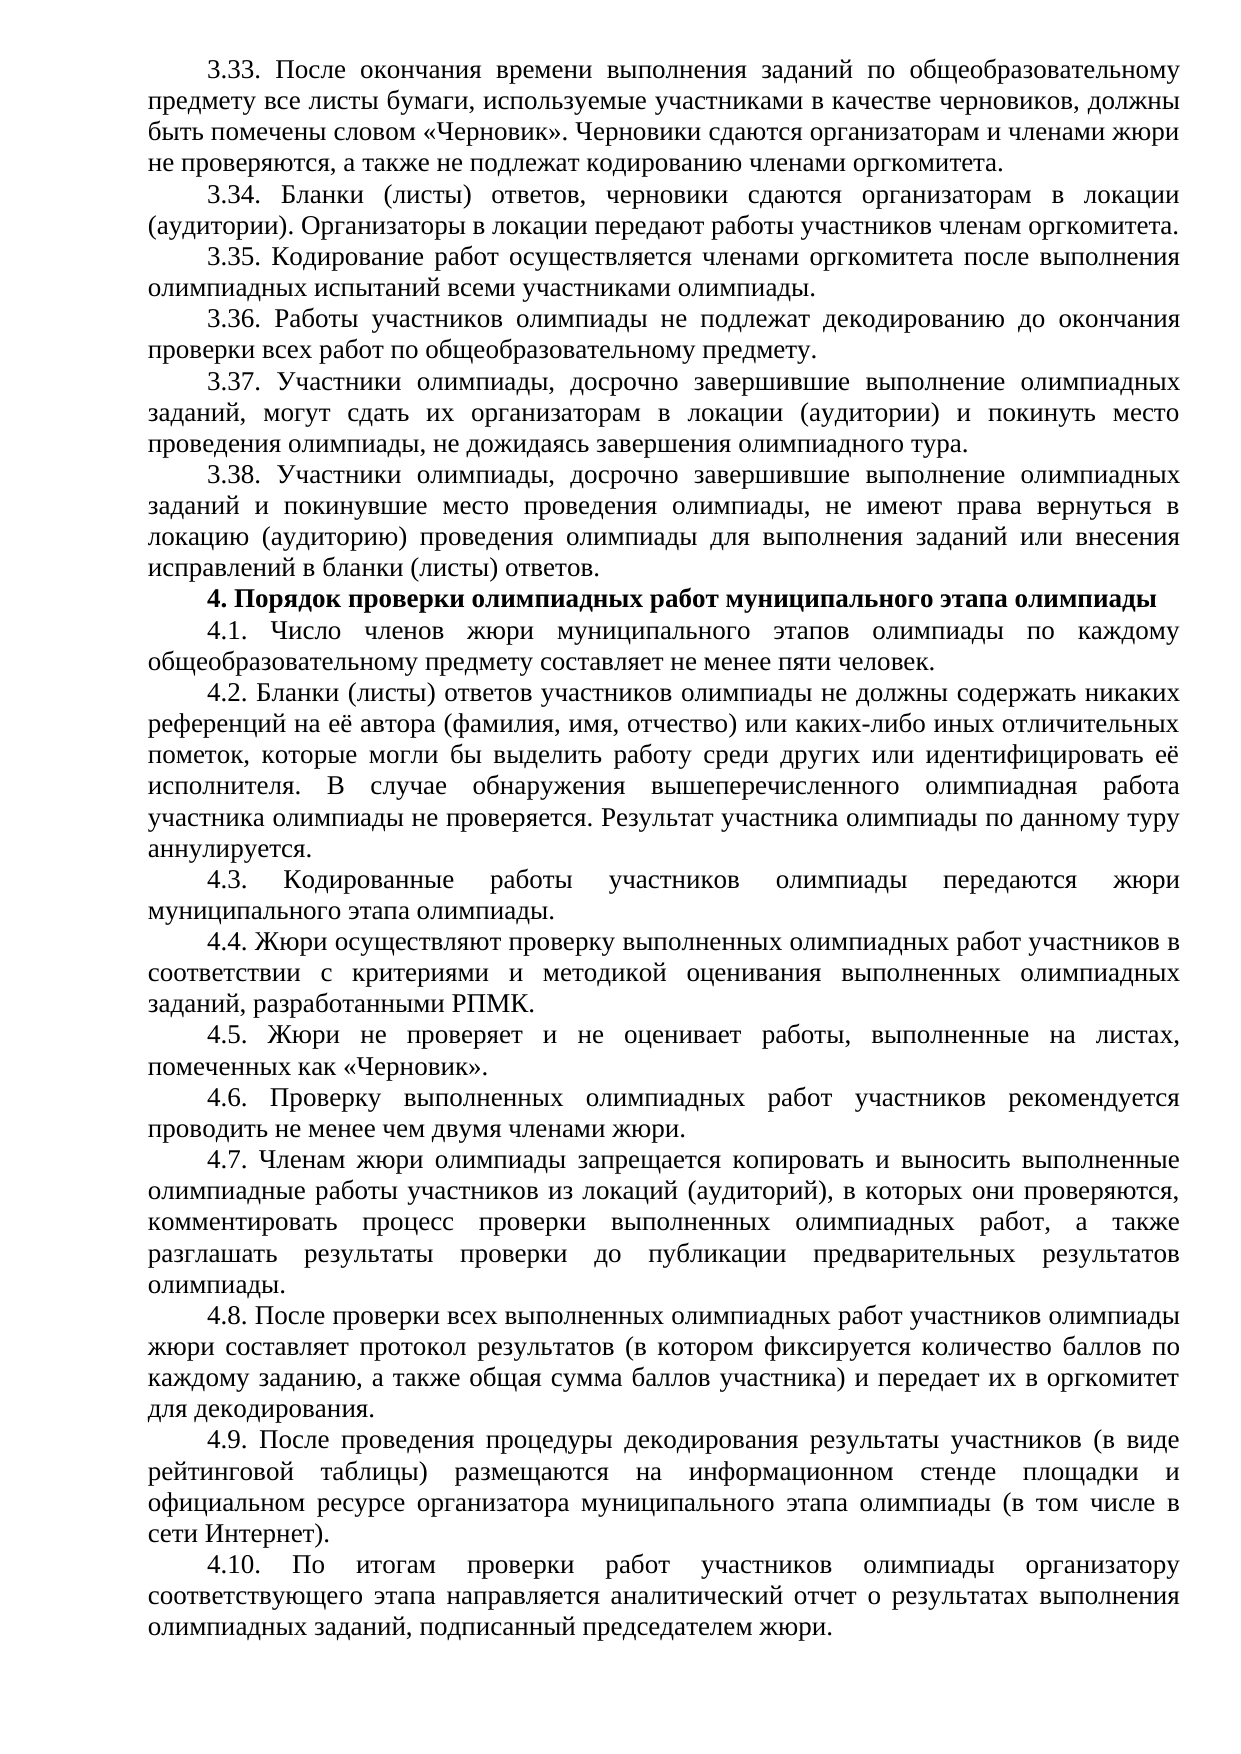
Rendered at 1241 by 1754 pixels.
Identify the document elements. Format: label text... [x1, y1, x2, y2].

text 4.5. Жюри не проверяет и не оценивает работы, выполненные на листах, помеченных как «Черновик». [148, 1019, 1181, 1081]
text 3.37. Участники олимпиады, досрочно завершившие выполнение олимпиадных заданий, могут сдать их организаторам в локации (аудитории) и покинуть место проведения олимпиады, не дожидаясь завершения олимпиадного тура. [148, 364, 1181, 458]
text 3.35. Кодирование работ осуществляется членами оргкомитета после выполнения олимпиадных испытаний всеми участниками олимпиады. [148, 240, 1181, 302]
text 4.7. Членам жюри олимпиады запрещается копировать и выносить выполненные олимпиадные работы участников из локаций (аудиторий), в которых они проверяются, комментировать процесс проверки выполненных олимпиадных работ, а также разглашать результаты проверки до публикации предварительных результатов олимпиады. [148, 1143, 1181, 1299]
text 4.3. Кодированные работы участников олимпиады передаются жюри муниципального этапа олимпиады. [148, 863, 1181, 925]
text 4. Порядок проверки олимпиадных работ муниципального этапа олимпиады [148, 583, 1181, 614]
text 4.1. Число членов жюри муниципального этапов олимпиады по каждому общеобразовательному предмету составляет не менее пяти человек. [148, 614, 1181, 676]
text 4.10. По итогам проверки работ участников олимпиады организатору соответствующего этапа направляется аналитический отчет о результатах выполнения олимпиадных заданий, подписанный председателем жюри. [148, 1548, 1181, 1642]
text 4.8. После проверки всех выполненных олимпиадных работ участников олимпиады жюри составляет протокол результатов (в котором фиксируется количество баллов по каждому заданию, а также общая сумма баллов участника) и передает их в оргкомитет для декодирования. [148, 1299, 1181, 1423]
text 4.6. Проверку выполненных олимпиадных работ участников рекомендуется проводить не менее чем двумя членами жюри. [148, 1081, 1181, 1143]
text 3.34. Бланки (листы) ответов, черновики сдаются организаторам в локации (аудитории). Организаторы в локации передают работы участников членам оргкомитета. [148, 178, 1181, 240]
text 3.33. После окончания времени выполнения заданий по общеобразовательному предмету все листы бумаги, используемые участниками в качестве черновиков, должны быть помечены словом «Черновик». Черновики сдаются организаторам и членами жюри не проверяются, а также не подлежат кодированию членами оргкомитета. [148, 53, 1181, 178]
text 4.4. Жюри осуществляют проверку выполненных олимпиадных работ участников в соответствии с критериями и методикой оценивания выполненных олимпиадных заданий, разработанными РПМК. [148, 925, 1181, 1019]
text 3.38. Участники олимпиады, досрочно завершившие выполнение олимпиадных заданий и покинувшие место проведения олимпиады, не имеют права вернуться в локацию (аудиторию) проведения олимпиады для выполнения заданий или внесения исправлений в бланки (листы) ответов. [148, 458, 1181, 583]
text 4.2. Бланки (листы) ответов участников олимпиады не должны содержать никаких референций на её автора (фамилия, имя, отчество) или каких-либо иных отличительных пометок, которые могли бы выделить работу среди других или идентифицировать её исполнителя. В случае обнаружения вышеперечисленного олимпиадная работа участника олимпиады не проверяется. Результат участника олимпиады по данному туру аннулируется. [148, 676, 1181, 863]
text 4.9. После проведения процедуры декодирования результаты участников (в виде рейтинговой таблицы) размещаются на информационном стенде площадки и официальном ресурсе организатора муниципального этапа олимпиады (в том числе в сети Интернет). [148, 1423, 1181, 1548]
text 3.36. Работы участников олимпиады не подлежат декодированию до окончания проверки всех работ по общеобразовательному предмету. [148, 302, 1181, 364]
